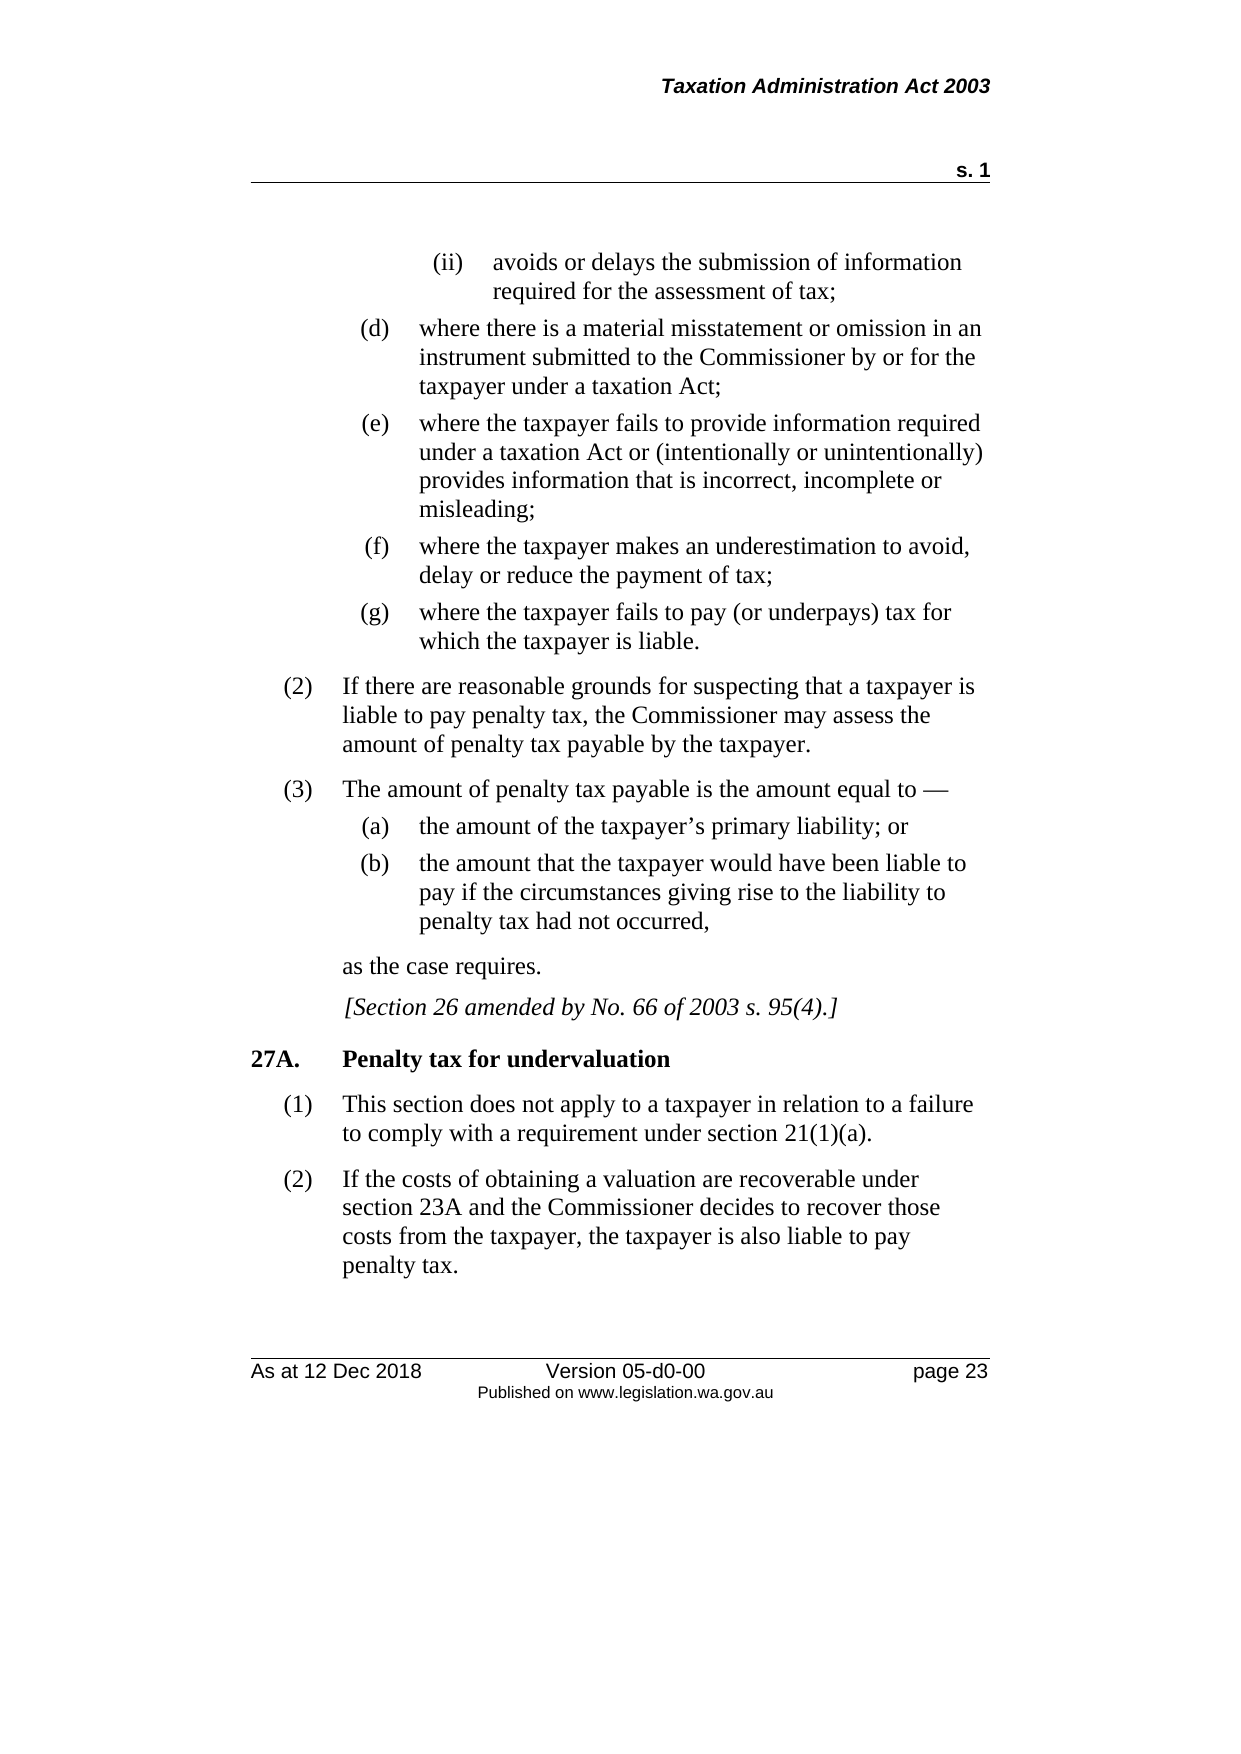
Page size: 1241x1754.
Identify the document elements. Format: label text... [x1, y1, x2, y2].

text [Section 26 amended by No. 66 of 2003 s. 95(4).] [251, 992, 990, 1021]
text (g) where the taxpayer fails to pay (or underpays) tax for which the taxpayer is liable. [251, 597, 990, 654]
text (2) If there are reasonable grounds for suspecting that a taxpayer is liable to pay penalty tax, the Commissioner may assess the amount of penalty tax payable by the taxpayer. [251, 671, 990, 757]
text (3) The amount of penalty tax payable is the amount equal to — [251, 774, 990, 803]
text (f) where the taxpayer makes an underestimation to avoid, delay or reduce the payment of tax; [251, 531, 990, 589]
subtitle 27A. Penalty tax for undervaluation [251, 1044, 990, 1073]
text (d) where there is a material misstatement or omission in an instrument submitted to the Commissioner by or for the taxpayer under a taxation Act; [251, 313, 990, 399]
text (e) where the taxpayer fails to provide information required under a taxation Act or (intentionally or unintentionally) provides information that is incorrect, incomplete or misleading; [251, 408, 990, 523]
text (b) the amount that the taxpayer would have been liable to pay if the circumstances giving rise to the liability to penalty tax had not occurred, [251, 848, 990, 934]
text as the case requires. [251, 951, 990, 980]
text (2) If the costs of obtaining a valuation are recoverable under section 23A and the Commissioner decides to recover those costs from the taxpayer, the taxpayer is also liable to pay penalty tax. [251, 1164, 990, 1279]
text (1) This section does not apply to a taxpayer in relation to a failure to comply with a requirement under section 21(1)(a). [251, 1089, 990, 1147]
text (ii) avoids or delays the submission of information required for the assessment of tax; [251, 247, 990, 305]
text (a) the amount of the taxpayer’s primary liability; or [251, 811, 990, 840]
